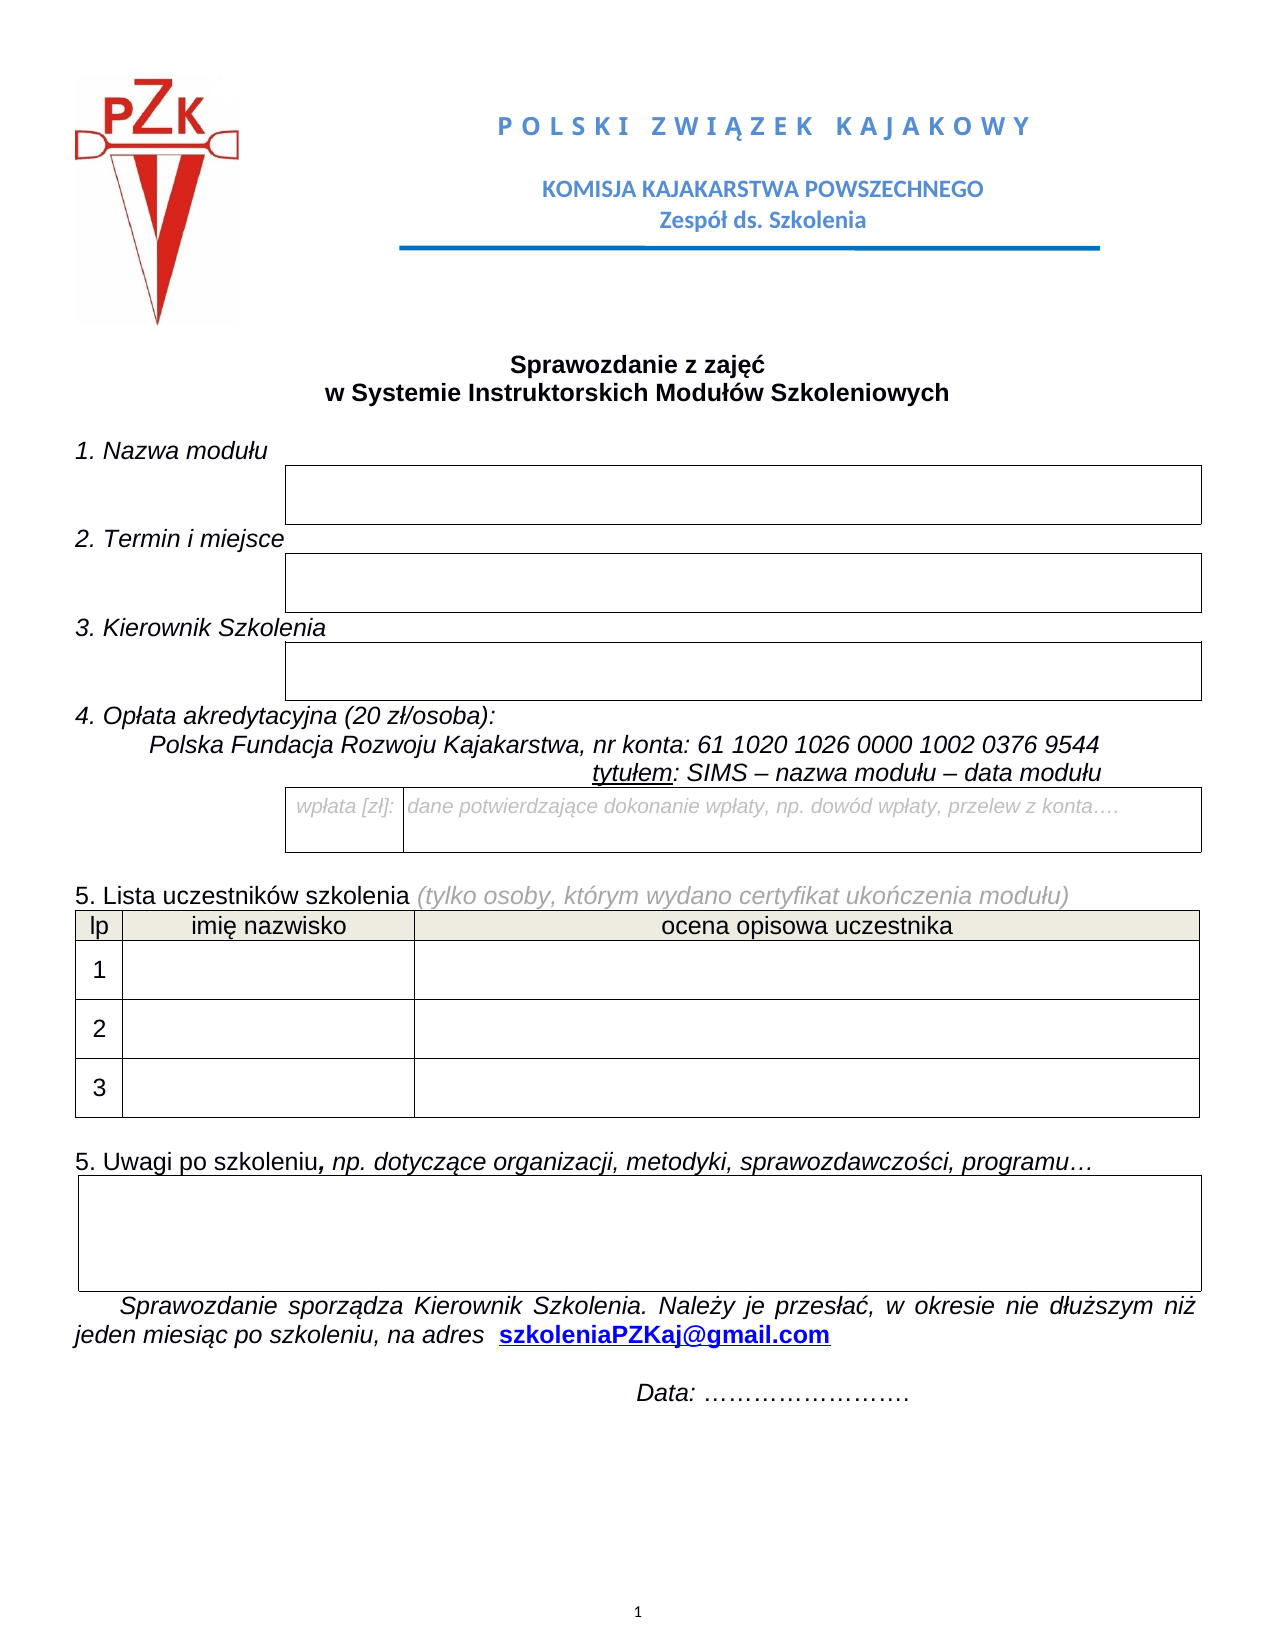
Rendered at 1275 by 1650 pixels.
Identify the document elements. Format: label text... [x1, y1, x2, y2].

table_header lp [76, 911, 122, 940]
table_header [286, 554, 1201, 612]
table_cell [123, 1000, 414, 1058]
picture [75, 75, 239, 325]
text 1. Nazwa modułu [75, 436, 1200, 465]
table_cell [415, 1000, 1199, 1058]
text Zespół ds. Szkolenia [326, 204, 1200, 235]
text KOMISJA KAJAKARSTWA POWSZECHNEGO [326, 174, 1200, 204]
text POLSKI ZWIĄZEK KAJAKOWY [326, 109, 1200, 143]
table_header dane potwierdzające dokonanie wpłaty, np. dowód wpłaty, przelew z konta…. [404, 788, 1201, 852]
table_header [79, 1176, 1201, 1291]
table_header [286, 466, 1201, 524]
table_cell [123, 941, 414, 999]
table_cell [123, 1059, 414, 1117]
text Data: ……………………. [562, 1378, 1200, 1406]
table_header imię nazwisko [123, 911, 414, 940]
table_cell 1 [76, 941, 122, 999]
table_header wpłata [zł]: [286, 788, 403, 852]
text w Systemie Instruktorskich Modułów Szkoleniowych [75, 378, 1200, 407]
table_cell [415, 941, 1199, 999]
text 2. Termin i miejsce [75, 524, 1200, 553]
text Sprawozdanie sporządza Kierownik Szkolenia. Należy je przesłać, w okresie nie dłuższym niż jeden miesiąc po szkoleniu, na adres szkoleniaPZKaj@gmail.com [75, 1291, 1200, 1349]
text Polska Fundacja Rozwoju Kajakarstwa, nr konta: 61 1020 1026 0000 1002 0376 9544 [149, 730, 1200, 758]
table_cell [415, 1059, 1199, 1117]
table_header ocena opisowa uczestnika [415, 911, 1199, 940]
table_cell 2 [76, 1000, 122, 1058]
table_header [286, 643, 1201, 700]
text 4. Opłata akredytacyjna (20 zł/osoba): [75, 701, 1200, 730]
text 5. Uwagi po szkoleniu, np. dotyczące organizacji, metodyki, sprawozdawczości, programu… [75, 1147, 1200, 1175]
text tytułem: SIMS – nazwa modułu – data modułu [592, 758, 1200, 787]
text 3. Kierownik Szkolenia [75, 613, 1200, 641]
text 5. Lista uczestników szkolenia (tylko osoby, którym wydano certyfikat ukończenia modułu) [75, 881, 1200, 910]
text Sprawozdanie z zajęć [75, 350, 1200, 378]
table_cell 3 [76, 1059, 122, 1117]
